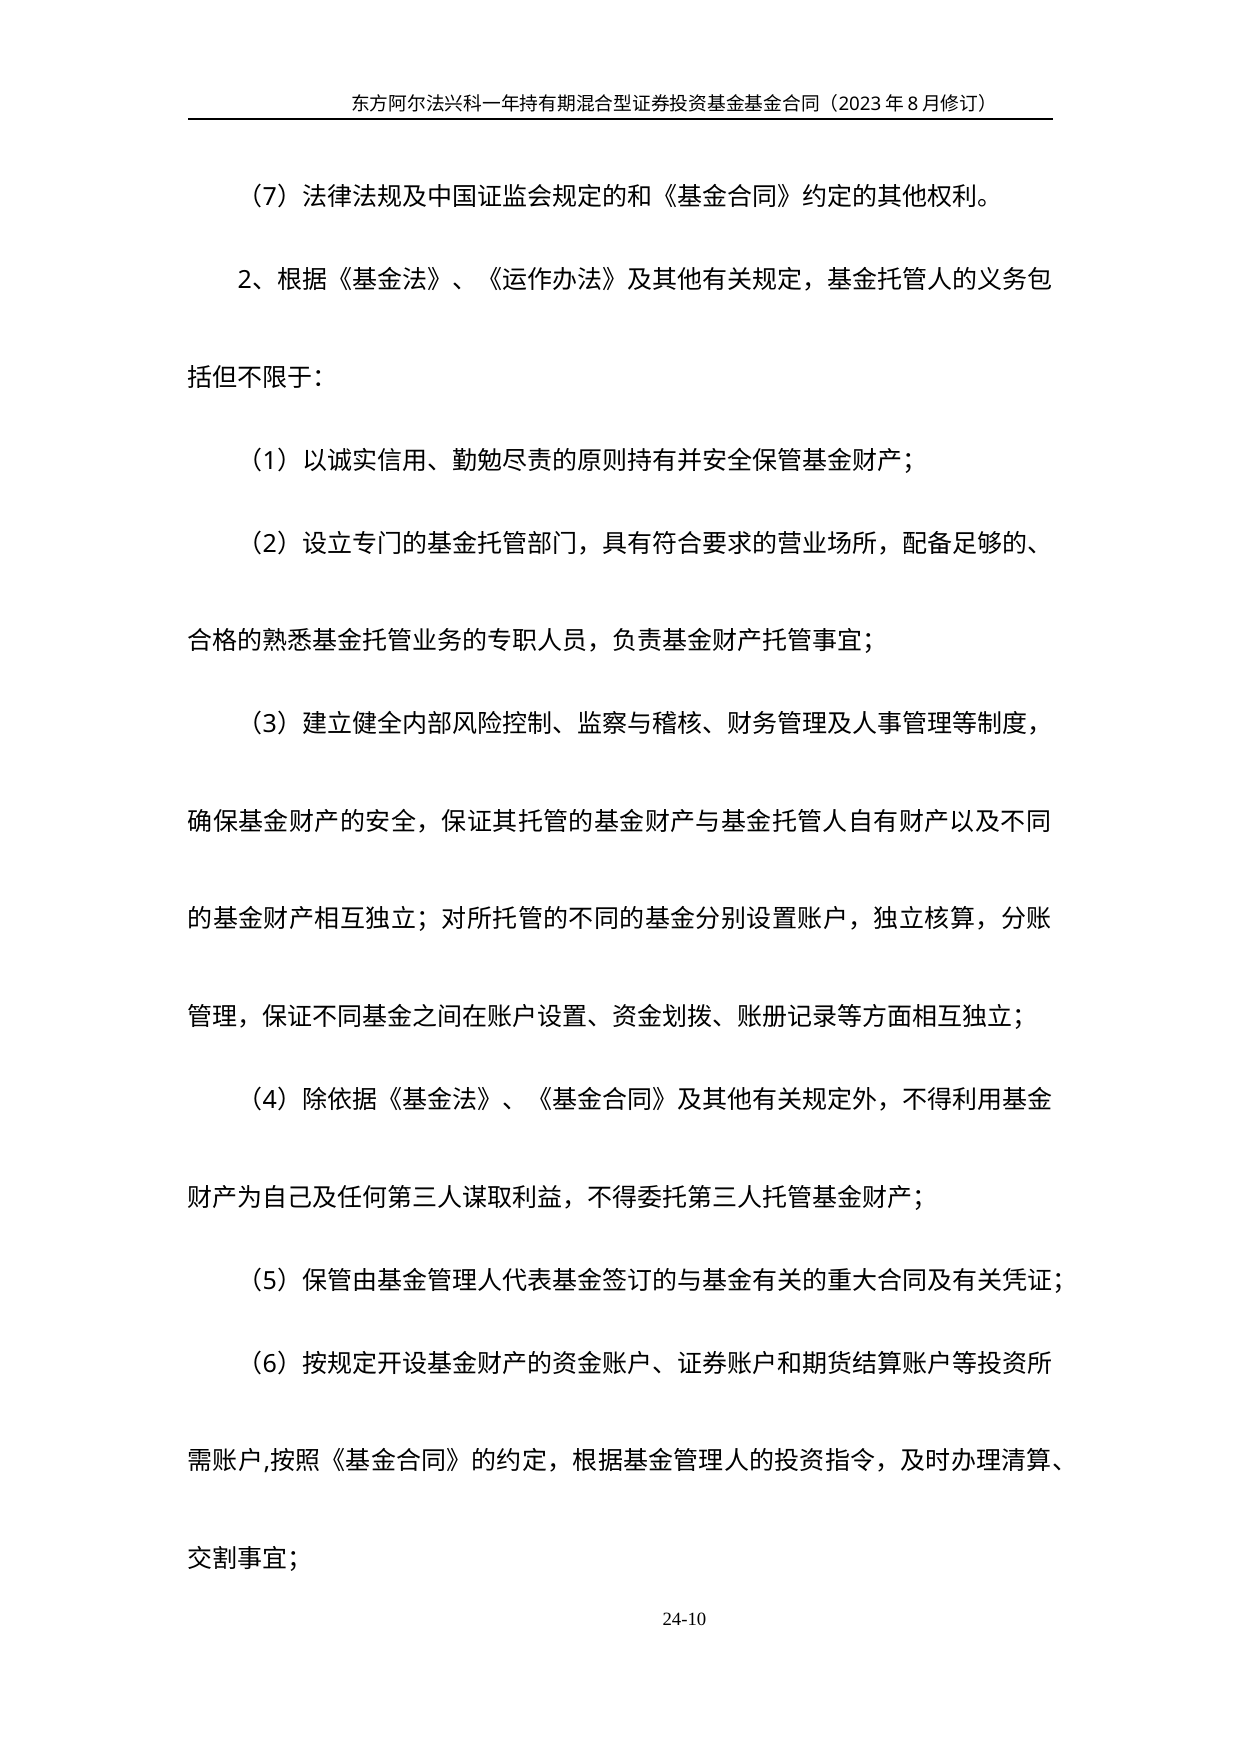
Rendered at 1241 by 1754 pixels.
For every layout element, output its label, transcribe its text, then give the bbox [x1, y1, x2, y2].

text （2）设立专门的基金托管部门，具有符合要求的营业场所，配备足够的、合格的熟悉基金托管业务的专职人员，负责基金财产托管事宜； [187, 509, 1053, 671]
text （6）按规定开设基金财产的资金账户、证券账户和期货结算账户等投资所需账户,按照《基金合同》的约定，根据基金管理人的投资指令，及时办理清算、交割事宜； [187, 1329, 1053, 1589]
text 2、根据《基金法》、《运作办法》及其他有关规定，基金托管人的义务包括但不限于： [187, 245, 1053, 408]
text （1）以诚实信用、勤勉尽责的原则持有并安全保管基金财产； [187, 426, 1053, 491]
text （5）保管由基金管理人代表基金签订的与基金有关的重大合同及有关凭证； [187, 1246, 1053, 1311]
text （3）建立健全内部风险控制、监察与稽核、财务管理及人事管理等制度，确保基金财产的安全，保证其托管的基金财产与基金托管人自有财产以及不同的基金财产相互独立；对所托管的不同的基金分别设置账户，独立核算，分账管理，保证不同基金之间在账户设置、资金划拨、账册记录等方面相互独立； [187, 689, 1053, 1047]
text （7）法律法规及中国证监会规定的和《基金合同》约定的其他权利。 [187, 162, 1053, 227]
text （4）除依据《基金法》、《基金合同》及其他有关规定外，不得利用基金财产为自己及任何第三人谋取利益，不得委托第三人托管基金财产； [187, 1065, 1053, 1228]
